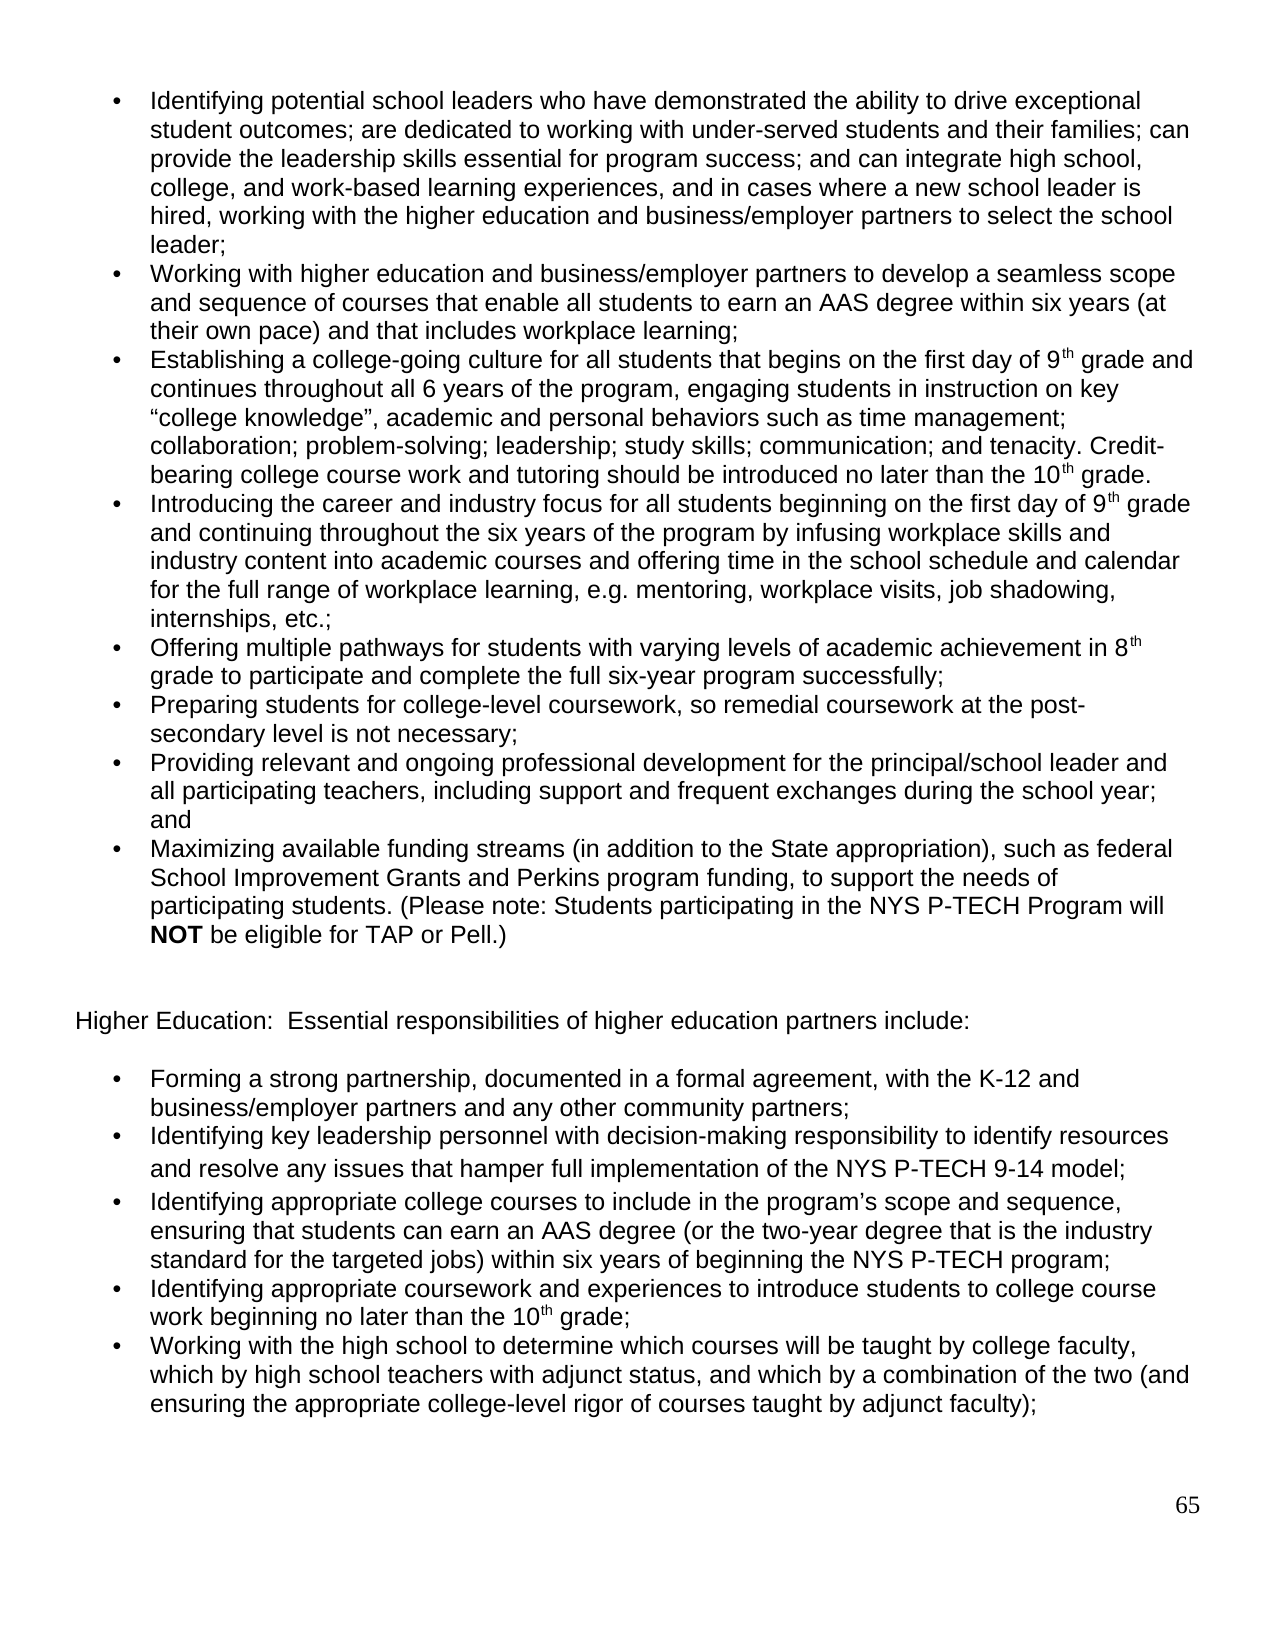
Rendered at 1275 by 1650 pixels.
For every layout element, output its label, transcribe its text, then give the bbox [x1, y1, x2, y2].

list Forming a strong partnership, documented in a formal agreement, with the K-12 and business/employer partners and any other community partners; [112, 1064, 1200, 1121]
list Offering multiple pathways for students with varying levels of academic achievement in 8th grade to participate and complete the full six-year program successfully; [112, 632, 1200, 690]
list Identifying key leadership personnel with decision-making responsibility to identify resources and resolve any issues that hamper full implementation of the NYS P-TECH 9-14 model; [112, 1121, 1200, 1183]
text Higher Education: Essential responsibilities of higher education partners include: [75, 1006, 1200, 1035]
list Working with higher education and business/employer partners to develop a seamless scope and sequence of courses that enable all students to earn an AAS degree within six years (at their own pace) and that includes workplace learning; [112, 259, 1200, 345]
list Preparing students for college-level coursework, so remedial coursework at the post-secondary level is not necessary; [112, 690, 1200, 747]
list Working with the high school to determine which courses will be taught by college faculty, which by high school teachers with adjunct status, and which by a combination of the two (and ensuring the appropriate college-level rigor of courses taught by adjunct faculty); [112, 1331, 1200, 1417]
list Maximizing available funding streams (in addition to the State appropriation), such as federal School Improvement Grants and Perkins program funding, to support the needs of participating students. (Please note: Students participating in the NYS P-TECH Program will NOT be eligible for TAP or Pell.) [112, 834, 1200, 949]
list Identifying appropriate coursework and experiences to introduce students to college course work beginning no later than the 10th grade; [112, 1273, 1200, 1331]
list Identifying potential school leaders who have demonstrated the ability to drive exceptional student outcomes; are dedicated to working with under-served students and their families; can provide the leadership skills essential for program success; and can integrate high school, college, and work-based learning experiences, and in cases where a new school leader is hired, working with the higher education and business/employer partners to select the school leader; [112, 86, 1200, 259]
list Establishing a college-going culture for all students that begins on the first day of 9th grade and continues throughout all 6 years of the program, engaging students in instruction on key “college knowledge”, academic and personal behaviors such as time management; collaboration; problem-solving; leadership; study skills; communication; and tenacity. Credit-bearing college course work and tutoring should be introduced no later than the 10th grade. [112, 345, 1200, 489]
list Providing relevant and ongoing professional development for the principal/school leader and all participating teachers, including support and frequent exchanges during the school year; and [112, 747, 1200, 834]
list Introducing the career and industry focus for all students beginning on the first day of 9th grade and continuing throughout the six years of the program by infusing workplace skills and industry content into academic courses and offering time in the school schedule and calendar for the full range of workplace learning, e.g. mentoring, workplace visits, job shadowing, internships, etc.; [112, 489, 1200, 632]
list Identifying appropriate college courses to include in the program’s scope and sequence, ensuring that students can earn an AAS degree (or the two-year degree that is the industry standard for the targeted jobs) within six years of beginning the NYS P-TECH program; [112, 1187, 1200, 1273]
